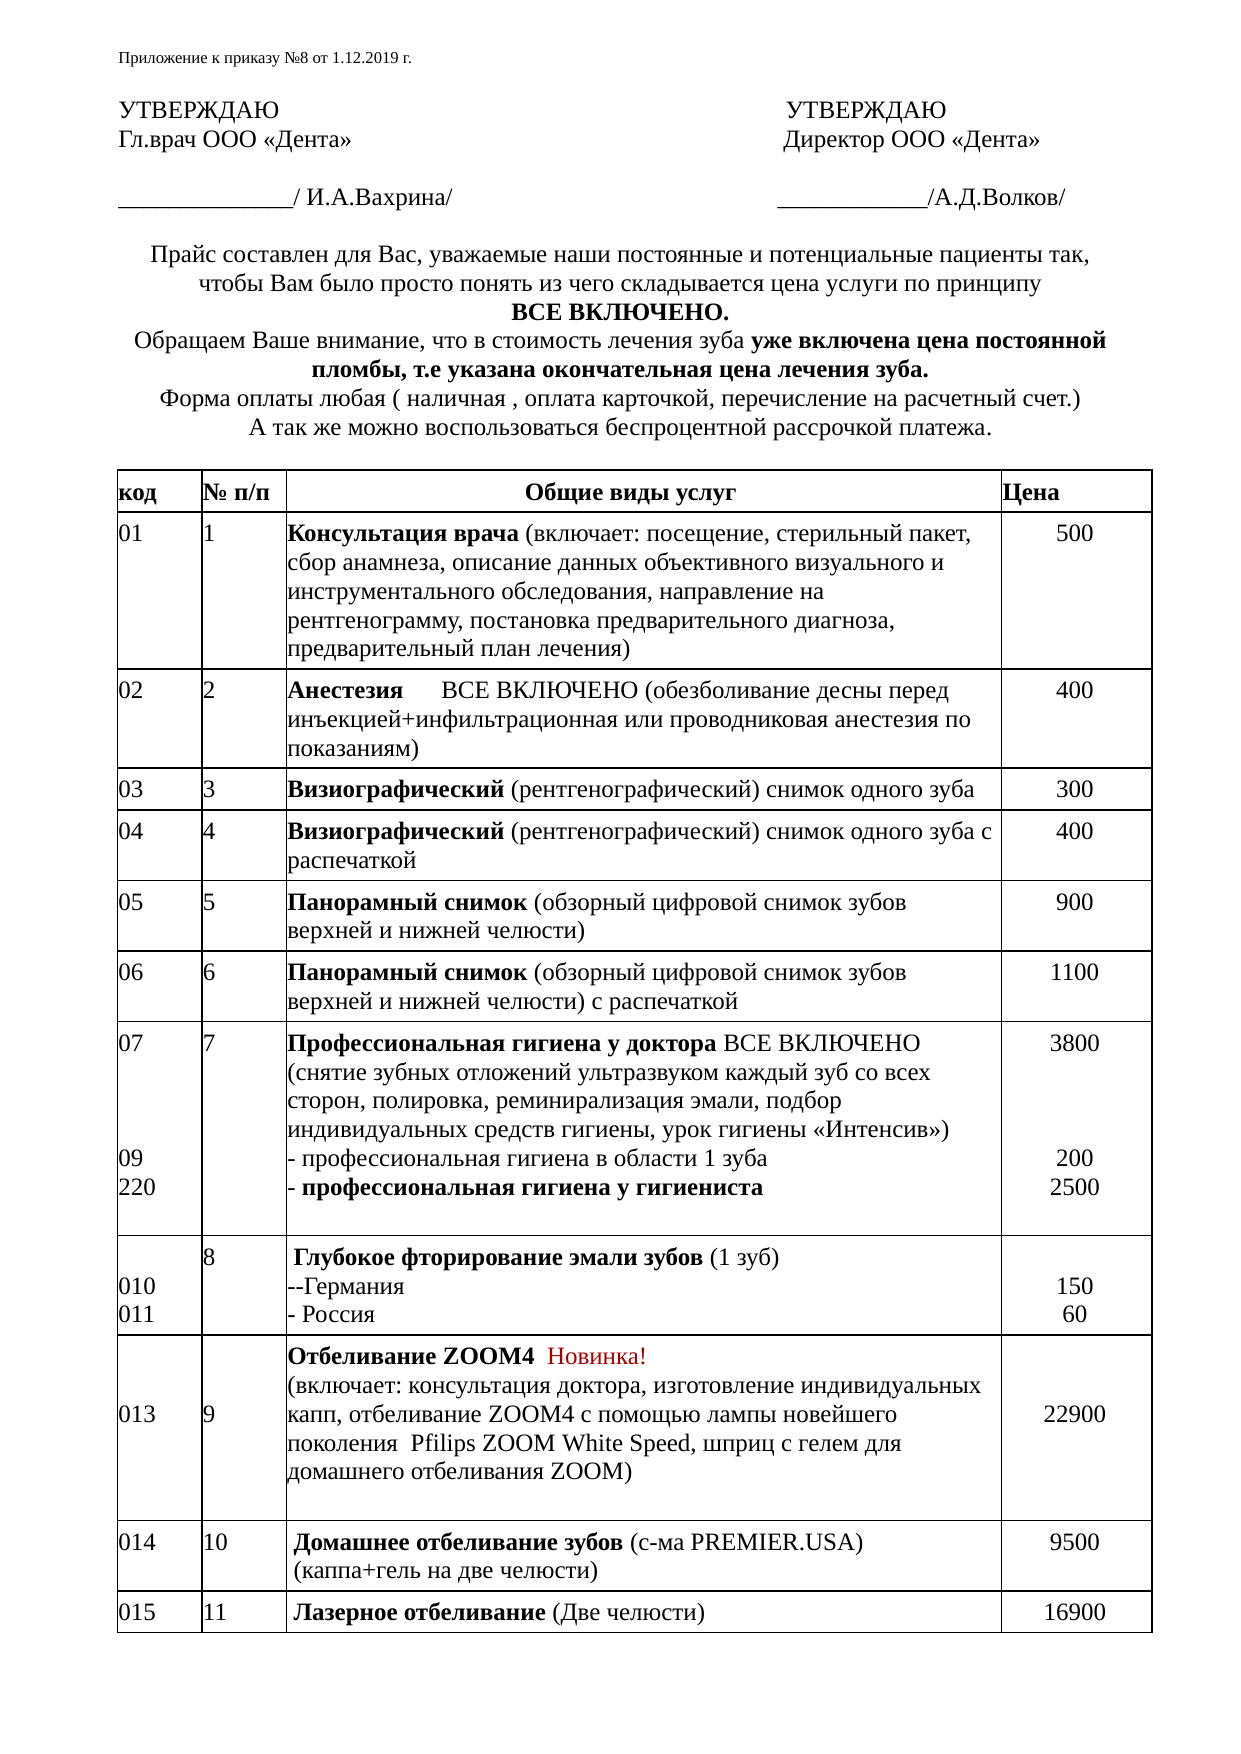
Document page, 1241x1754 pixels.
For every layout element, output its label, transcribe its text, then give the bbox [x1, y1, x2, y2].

table_cell Консультация врача (включает: посещение, стерильный пакет, сбор анамнеза, описание данных объективного визуального и инструментального обследования, направление на рентгенограмму, постановка предварительного диагноза, предварительный план лечения) [287, 513, 1001, 668]
table_cell 5 [203, 881, 286, 950]
text Приложение к приказу №8 от 1.12.2019 г. [118, 48, 1122, 67]
table_cell Панорамный снимок (обзорный цифровой снимок зубов верхней и нижней челюсти) [287, 881, 1001, 950]
table_cell 06 [118, 952, 201, 1021]
table_header код [118, 471, 201, 511]
table_cell 16900 [1002, 1592, 1151, 1632]
table_header Цена [1002, 471, 1151, 511]
table_cell 900 [1002, 881, 1151, 950]
table_cell 4 [203, 811, 286, 879]
table_cell 22900 [1002, 1336, 1151, 1519]
text Форма оплаты любая ( наличная , оплата карточкой, перечисление на расчетный счет.) [118, 383, 1122, 412]
table_cell 300 [1002, 769, 1151, 809]
table_cell 03 [118, 769, 201, 809]
table_cell 500 [1002, 513, 1151, 668]
table_cell Анестезия ВСЕ ВКЛЮЧЕНО (обезболивание десны перед инъекцией+инфильтрационная или проводниковая анестезия по показаниям) [287, 670, 1001, 767]
table_cell 150 60 [1002, 1236, 1151, 1334]
table_cell Визиографический (рентгенографический) снимок одного зуба с распечаткой [287, 811, 1001, 879]
table_header Общие виды услуг [287, 471, 1001, 511]
table_cell Лазерное отбеливание (Две челюсти) [287, 1592, 1001, 1632]
table_cell 013 [118, 1336, 201, 1519]
table_cell 6 [203, 952, 286, 1021]
table_cell 1 [203, 513, 286, 668]
text ______________/ И.А.Вахрина/ ____________/А.Д.Волков/ [118, 182, 1122, 211]
table_cell 2 [203, 670, 286, 767]
table_cell 04 [118, 811, 201, 879]
table_header № п/п [203, 471, 286, 511]
text ВСЕ ВКЛЮЧЕНО. [118, 297, 1122, 326]
table_cell Глубокое фторирование эмали зубов (1 зуб) --Германия - Россия [287, 1236, 1001, 1334]
table_cell 1100 [1002, 952, 1151, 1021]
table_cell 01 [118, 513, 201, 668]
table_cell Визиографический (рентгенографический) снимок одного зуба [287, 769, 1001, 809]
table_cell 9 [203, 1336, 286, 1519]
table_cell 05 [118, 881, 201, 950]
table_cell 11 [203, 1592, 286, 1632]
text А так же можно воспользоваться беспроцентной рассрочкой платежа. [118, 412, 1122, 441]
table_cell 400 [1002, 670, 1151, 767]
text УТВЕРЖДАЮ УТВЕРЖДАЮ [118, 67, 1122, 124]
table_cell Панорамный снимок (обзорный цифровой снимок зубов верхней и нижней челюсти) с распечаткой [287, 952, 1001, 1021]
table_cell 10 [203, 1521, 286, 1590]
table_cell 400 [1002, 811, 1151, 879]
table_cell 9500 [1002, 1521, 1151, 1590]
table_cell 3800 200 2500 [1002, 1022, 1151, 1235]
table_cell Профессиональная гигиена у доктора ВСЕ ВКЛЮЧЕНО (снятие зубных отложений ультразвуком каждый зуб со всех сторон, полировка, реминирализация эмали, подбор индивидуальных средств гигиены, урок гигиены «Интенсив») - профессиональная гигиена в области 1 зуба - профессиональная гигиена у гигиениста [287, 1022, 1001, 1235]
table_cell Отбеливание ZOOM4 Новинка! (включает: консультация доктора, изготовление индивидуальных капп, отбеливание ZOOM4 с помощью лампы новейшего поколения Pfilips ZOOM White Speed, шприц с гелем для домашнего отбеливания ZOOM) [287, 1336, 1001, 1519]
table_cell 015 [118, 1592, 201, 1632]
table_cell 7 [203, 1022, 286, 1235]
text Обращаем Ваше внимание, что в стоимость лечения зуба уже включена цена постоянной пломбы, т.е указана окончательная цена лечения зуба. [118, 326, 1122, 383]
table_cell 02 [118, 670, 201, 767]
table_cell 3 [203, 769, 286, 809]
table_cell 010 011 [118, 1236, 201, 1334]
table_cell 8 [203, 1236, 286, 1334]
text Гл.врач ООО «Дента» Директор ООО «Дента» [118, 124, 1122, 153]
text Прайс составлен для Вас, уважаемые наши постоянные и потенциальные пациенты так, чтобы Вам было просто понять из чего складывается цена услуги по принципу [118, 239, 1122, 297]
table_cell Домашнее отбеливание зубов (с-ма PREMIER.USA) (каппа+гель на две челюсти) [287, 1521, 1001, 1590]
table_cell 07 09 220 [118, 1022, 201, 1235]
table_cell 014 [118, 1521, 201, 1590]
